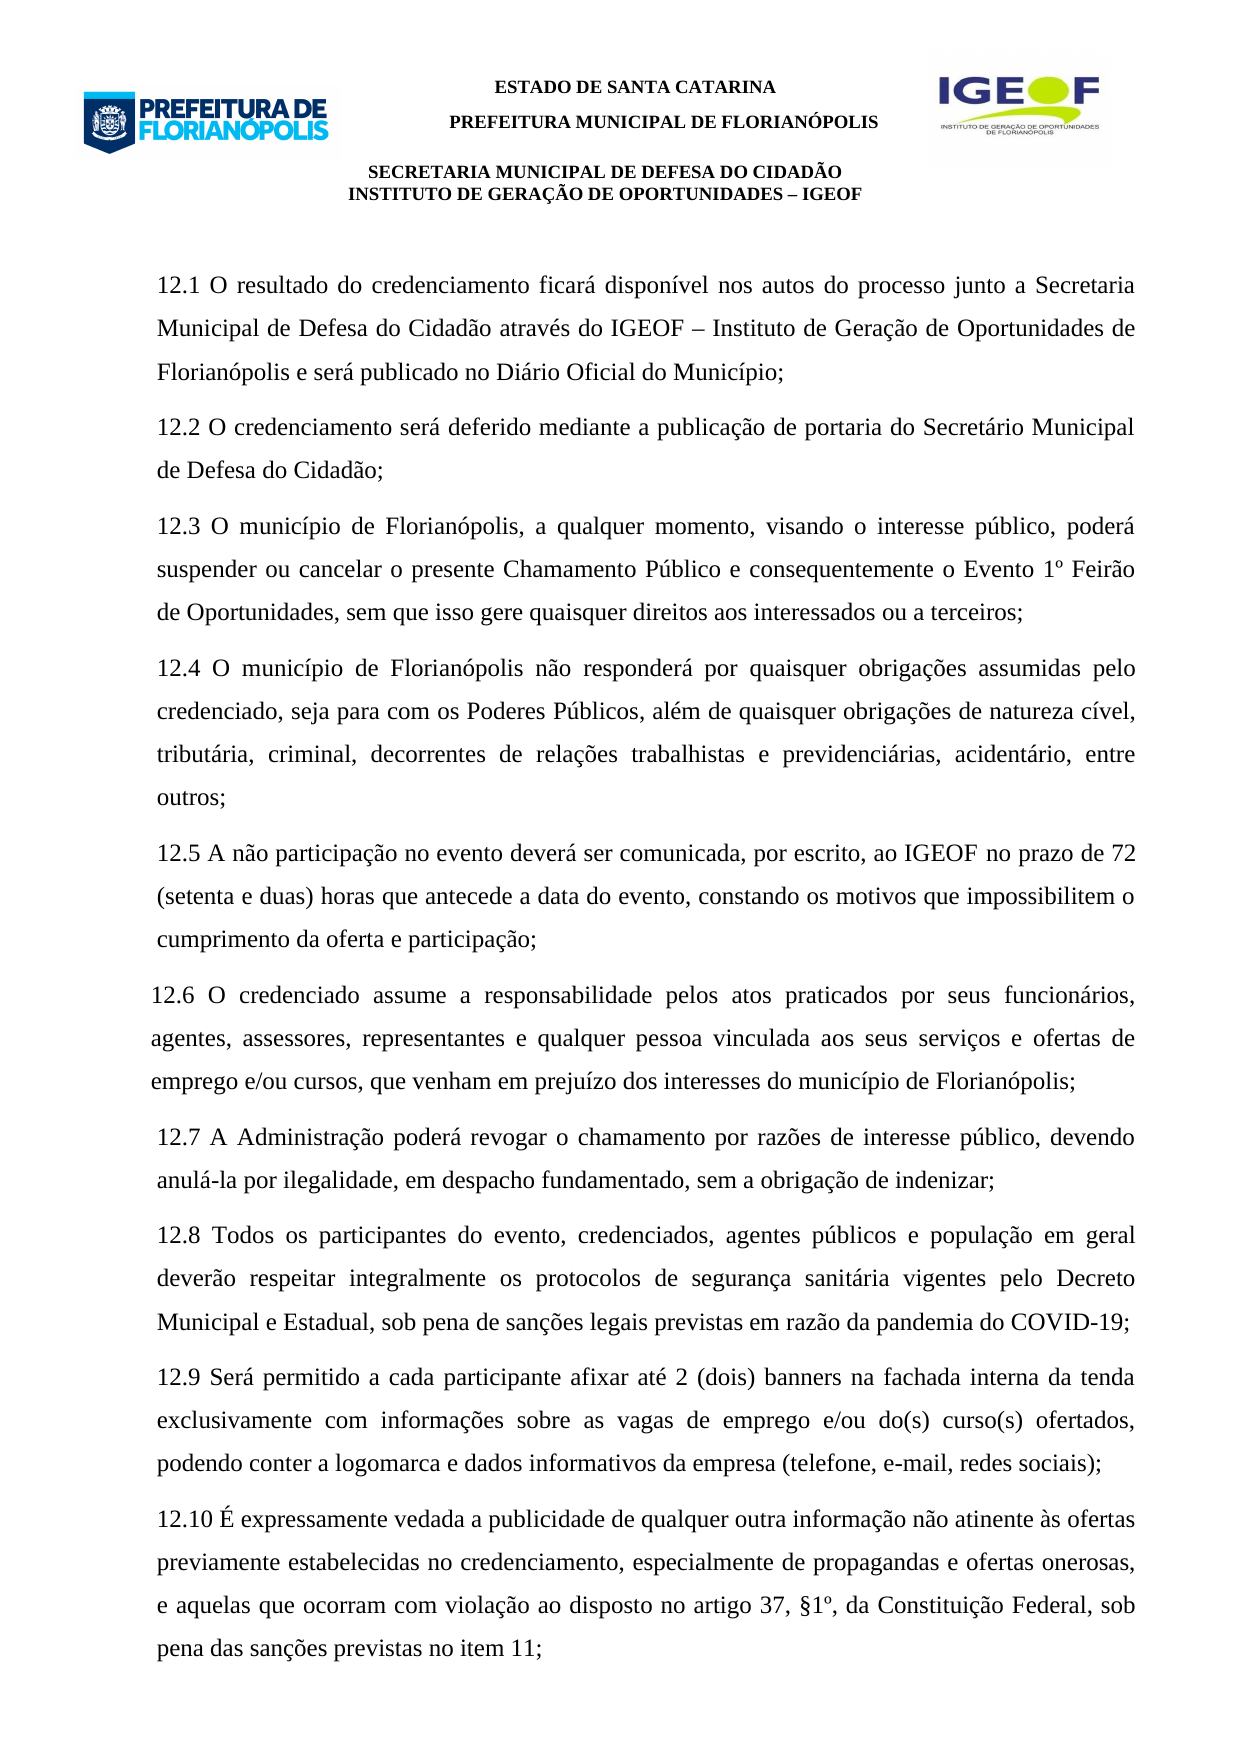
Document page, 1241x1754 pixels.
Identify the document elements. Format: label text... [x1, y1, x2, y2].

text 12.9 Será permitido a cada participante afixar até 2 (dois) banners na fachada interna da tenda exclusivamente com informações sobre as vagas de emprego e/ou do(s) curso(s) ofertados, podendo conter a logomarca e dados informativos da empresa (telefone, e-mail, redes sociais); [157, 1362, 1136, 1477]
text 12.8 Todos os participantes do evento, credenciados, agentes públicos e população em geral deverão respeitar integralmente os protocolos de segurança sanitária vigentes pelo Decreto Municipal e Estadual, sob pena de sanções legais previstas em razão da pandemia do COVID-19; [157, 1220, 1136, 1335]
text 12.3 O município de Florianópolis, a qualquer momento, visando o interesse público, poderá suspender ou cancelar o presente Chamamento Público e consequentemente o Evento 1º Feirão de Oportunidades, sem que isso gere quaisquer direitos aos interessados ou a terceiros; [157, 511, 1136, 626]
picture [927, 50, 1110, 170]
text 12.2 O credenciamento será deferido mediante a publicação de portaria do Secretário Municipal de Defesa do Cidadão; [157, 412, 1136, 484]
text 12.1 O resultado do credenciamento ficará disponível nos autos do processo junto a Secretaria Municipal de Defesa do Cidadão através do IGEOF – Instituto de Geração de Oportunidades de Florianópolis e será publicado no Diário Oficial do Município; [157, 270, 1136, 385]
text 12.7 A Administração poderá revogar o chamamento por razões de interesse público, devendo anulá-la por ilegalidade, em despacho fundamentado, sem a obrigação de indenizar; [157, 1122, 1136, 1193]
text 12.10 É expressamente vedada a publicidade de qualquer outra informação não atinente às ofertas previamente estabelecidas no credenciamento, especialmente de propagandas e ofertas onerosas, e aquelas que ocorram com violação ao disposto no artigo 37, §1º, da Constituição Federal, sob pena das sanções previstas no item 11; [157, 1504, 1136, 1662]
picture [73, 84, 341, 159]
text 12.5 A não participação no evento deverá ser comunicada, por escrito, ao IGEOF no prazo de 72 (setenta e duas) horas que antecede a data do evento, constando os motivos que impossibilitem o cumprimento da oferta e participação; [157, 838, 1136, 953]
text 12.4 O município de Florianópolis não responderá por quaisquer obrigações assumidas pelo credenciado, seja para com os Poderes Públicos, além de quaisquer obrigações de natureza cível, tributária, criminal, decorrentes de relações trabalhistas e previdenciárias, acidentário, entre outros; [157, 653, 1136, 811]
text 12.6 O credenciado assume a responsabilidade pelos atos praticados por seus funcionários, agentes, assessores, representantes e qualquer pessoa vinculada aos seus serviços e ofertas de emprego e/ou cursos, que venham em prejuízo dos interesses do município de Florianópolis; [151, 980, 1136, 1095]
